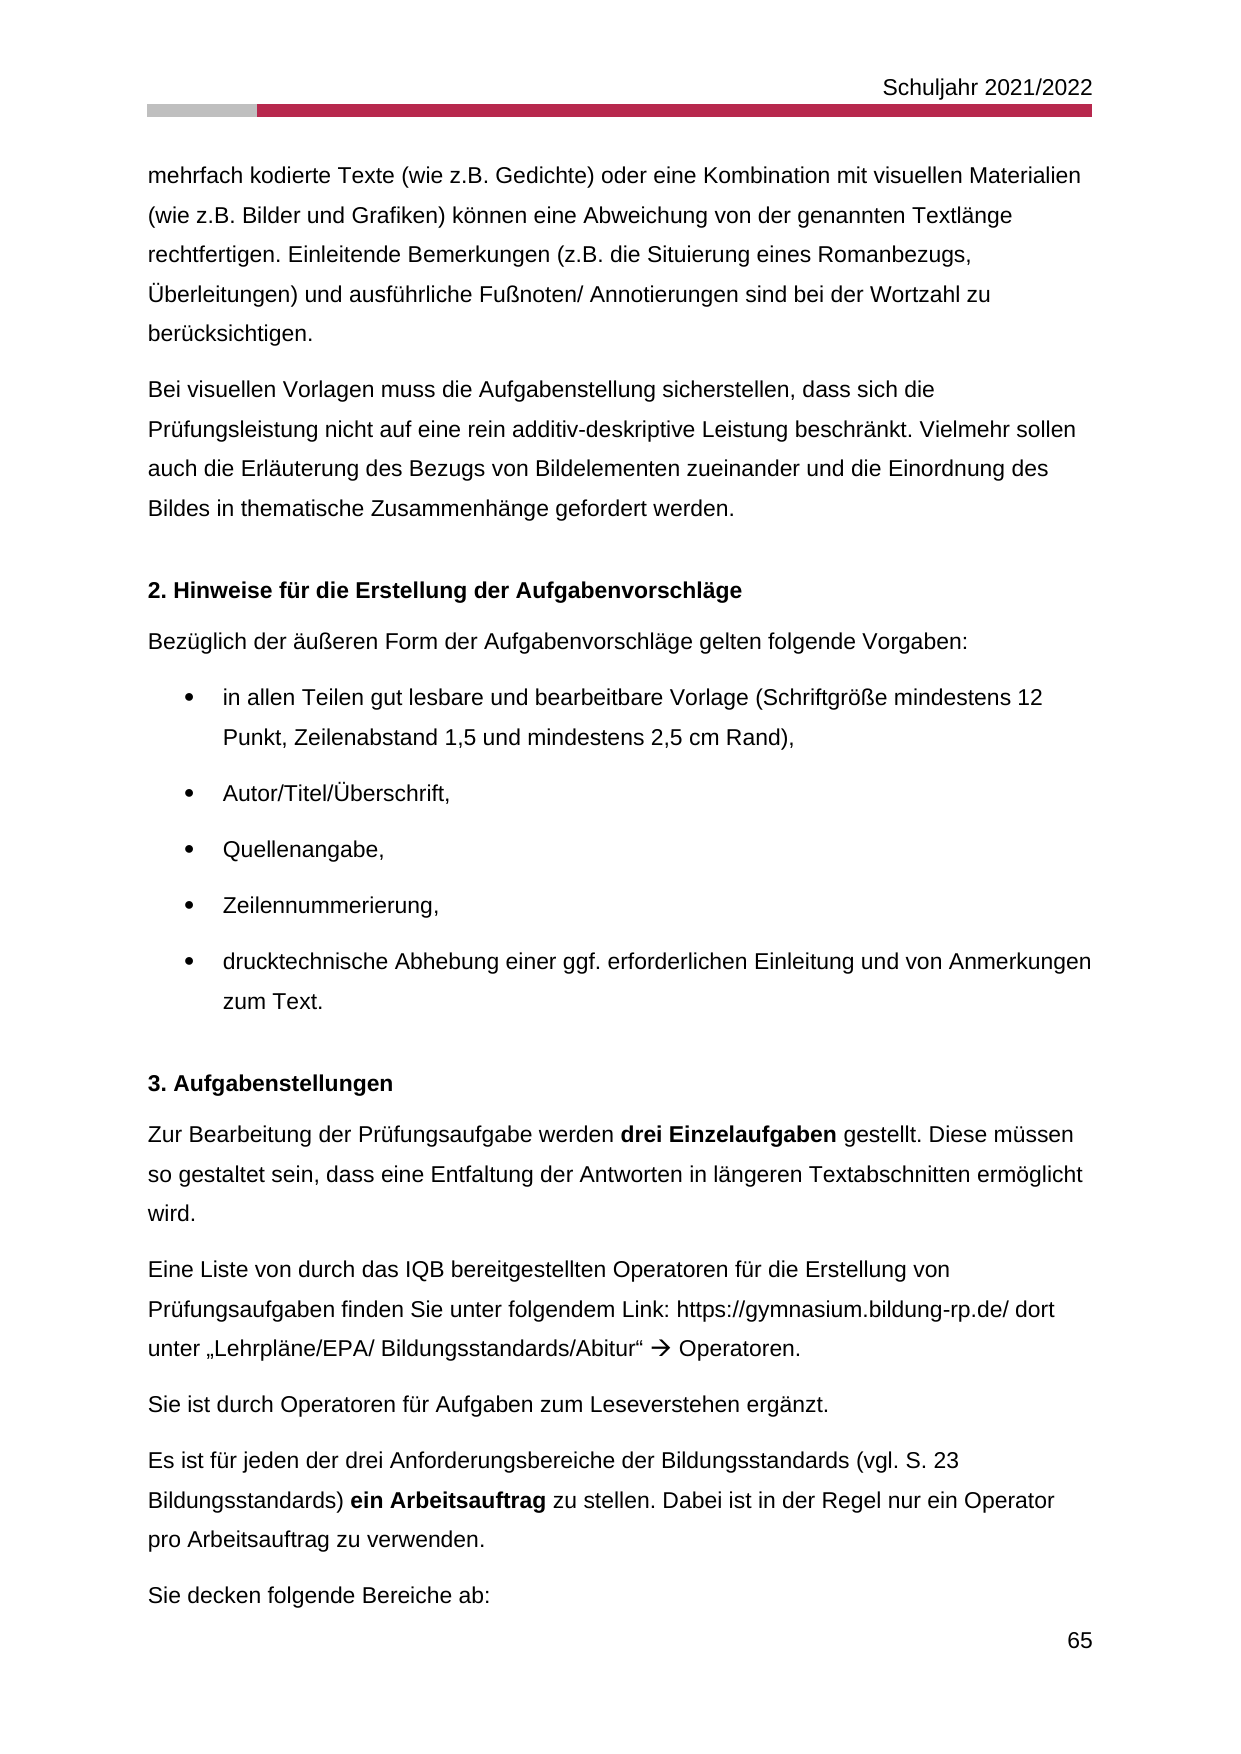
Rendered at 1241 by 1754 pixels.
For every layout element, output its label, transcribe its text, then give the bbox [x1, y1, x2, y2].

text Sie ist durch Operatoren für Aufgaben zum Leseverstehen ergänzt. [148, 1391, 1092, 1418]
text Bezüglich der äußeren Form der Aufgabenvorschläge gelten folgende Vorgaben: [148, 628, 1092, 654]
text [148, 162, 1092, 347]
text Sie decken folgende Bereiche ab: [148, 1582, 1092, 1609]
subtitle 2. Hinweise für die Erstellung der Aufgabenvorschläge [148, 572, 1092, 603]
text Eine Liste von durch das IQB bereitgestellten Operatoren für die Erstellung von Prüfungsaufgaben finden Sie unter folgendem Link: https://gymnasium.bildung-rp.de/ dort unter „Lehrpläne/EPA/ Bildungsstandards/Abitur“ Operatoren. [148, 1256, 1092, 1361]
list drucktechnische Abhebung einer ggf. erforderlichen Einleitung und von Anmerkungen zum Text. [185, 948, 1092, 1014]
text Zur Bearbeitung der Prüfungsaufgabe werden drei Einzelaufgaben gestellt. Diese müssen so gestaltet sein, dass eine Entfaltung der Antworten in längeren Textabschnitten ermöglicht wird. [148, 1121, 1092, 1226]
text Es ist für jeden der drei Anforderungsbereiche der Bildungsstandards (vgl. S. 23 Bildungsstandards) ein Arbeitsauftrag zu stellen. Dabei ist in der Regel nur ein Operator pro Arbeitsauftrag zu verwenden. [148, 1447, 1092, 1553]
list Quellenangabe, [185, 836, 1092, 862]
list Zeilennummerierung, [185, 892, 1092, 918]
list Autor/Titel/Überschrift, [185, 780, 1092, 806]
text Bei visuellen Vorlagen muss die Aufgabenstellung sicherstellen, dass sich die Prüfungsleistung nicht auf eine rein additiv-deskriptive Leistung beschränkt. Vielmehr sollen auch die Erläuterung des Bezugs von Bildelementen zueinander und die Einordnung des Bildes in thematische Zusammenhänge gefordert werden. [148, 376, 1092, 521]
list in allen Teilen gut lesbare und bearbeitbare Vorlage (Schriftgröße mindestens 12 Punkt, Zeilenabstand 1,5 und mindestens 2,5 cm Rand), [185, 684, 1092, 750]
subtitle 3. Aufgabenstellungen [148, 1065, 1092, 1096]
